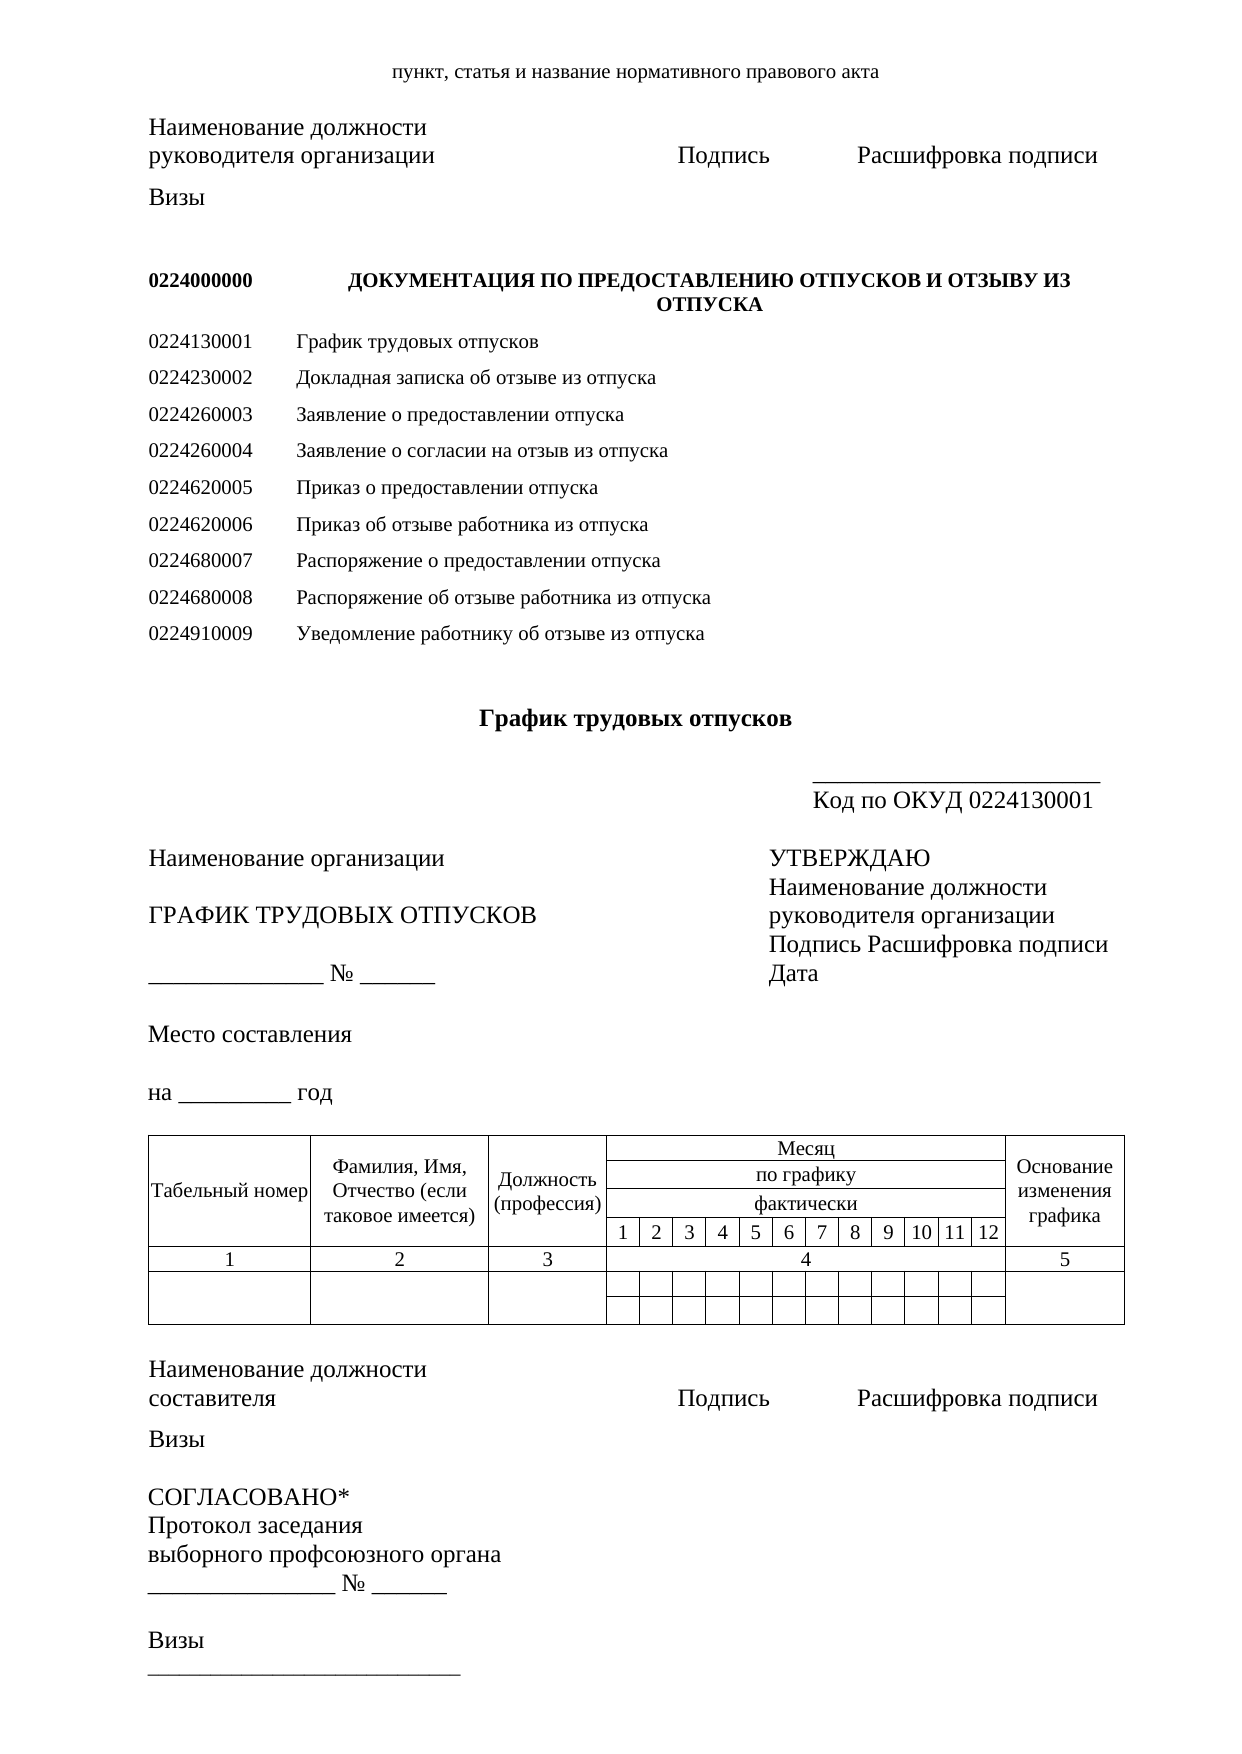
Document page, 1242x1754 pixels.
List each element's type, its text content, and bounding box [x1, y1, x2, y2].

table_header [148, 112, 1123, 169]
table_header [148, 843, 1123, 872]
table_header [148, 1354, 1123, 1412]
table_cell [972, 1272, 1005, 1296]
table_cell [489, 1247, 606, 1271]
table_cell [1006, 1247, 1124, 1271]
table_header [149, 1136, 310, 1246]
text СОГЛАСОВАНО* [148, 1482, 1123, 1510]
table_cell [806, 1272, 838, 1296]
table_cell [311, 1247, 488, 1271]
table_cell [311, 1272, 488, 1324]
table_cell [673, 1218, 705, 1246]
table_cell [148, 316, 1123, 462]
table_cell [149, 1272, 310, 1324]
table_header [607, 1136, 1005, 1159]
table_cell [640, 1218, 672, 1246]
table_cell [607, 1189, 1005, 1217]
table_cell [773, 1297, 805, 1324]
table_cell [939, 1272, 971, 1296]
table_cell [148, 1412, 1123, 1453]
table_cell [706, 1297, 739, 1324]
text выборного профсоюзного органа [148, 1539, 1123, 1568]
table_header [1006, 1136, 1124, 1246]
text Место составления [148, 1019, 1123, 1048]
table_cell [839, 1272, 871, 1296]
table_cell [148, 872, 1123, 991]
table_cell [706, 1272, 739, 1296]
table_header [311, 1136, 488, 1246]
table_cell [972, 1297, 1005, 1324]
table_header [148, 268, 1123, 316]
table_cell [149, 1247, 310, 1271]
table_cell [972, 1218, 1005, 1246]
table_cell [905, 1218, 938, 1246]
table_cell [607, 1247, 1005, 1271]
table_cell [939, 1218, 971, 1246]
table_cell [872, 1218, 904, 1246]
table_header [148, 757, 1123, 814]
text _______________ № ______ [148, 1568, 1123, 1597]
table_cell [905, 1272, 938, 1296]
text Протокол заседания [148, 1510, 1123, 1539]
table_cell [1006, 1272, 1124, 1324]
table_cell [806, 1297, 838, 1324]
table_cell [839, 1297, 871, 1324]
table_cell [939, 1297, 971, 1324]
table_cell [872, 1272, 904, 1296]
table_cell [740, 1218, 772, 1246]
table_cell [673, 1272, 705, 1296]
text Визы [148, 1625, 1123, 1654]
text ______________________________ [148, 1654, 1123, 1678]
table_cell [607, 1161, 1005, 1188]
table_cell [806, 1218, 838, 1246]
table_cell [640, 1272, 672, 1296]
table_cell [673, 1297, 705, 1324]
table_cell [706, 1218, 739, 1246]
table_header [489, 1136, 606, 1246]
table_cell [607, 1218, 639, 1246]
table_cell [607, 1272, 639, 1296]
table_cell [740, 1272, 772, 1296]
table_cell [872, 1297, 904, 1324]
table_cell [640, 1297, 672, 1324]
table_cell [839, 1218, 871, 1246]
text График трудовых отпусков [148, 703, 1123, 732]
text пункт, статья и название нормативного правового акта [148, 59, 1123, 83]
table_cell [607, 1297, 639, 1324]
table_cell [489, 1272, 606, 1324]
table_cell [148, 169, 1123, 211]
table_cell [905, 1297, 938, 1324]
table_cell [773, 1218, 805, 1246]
text на _________ год [148, 1077, 1123, 1106]
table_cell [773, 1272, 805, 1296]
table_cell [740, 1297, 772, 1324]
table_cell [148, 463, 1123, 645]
